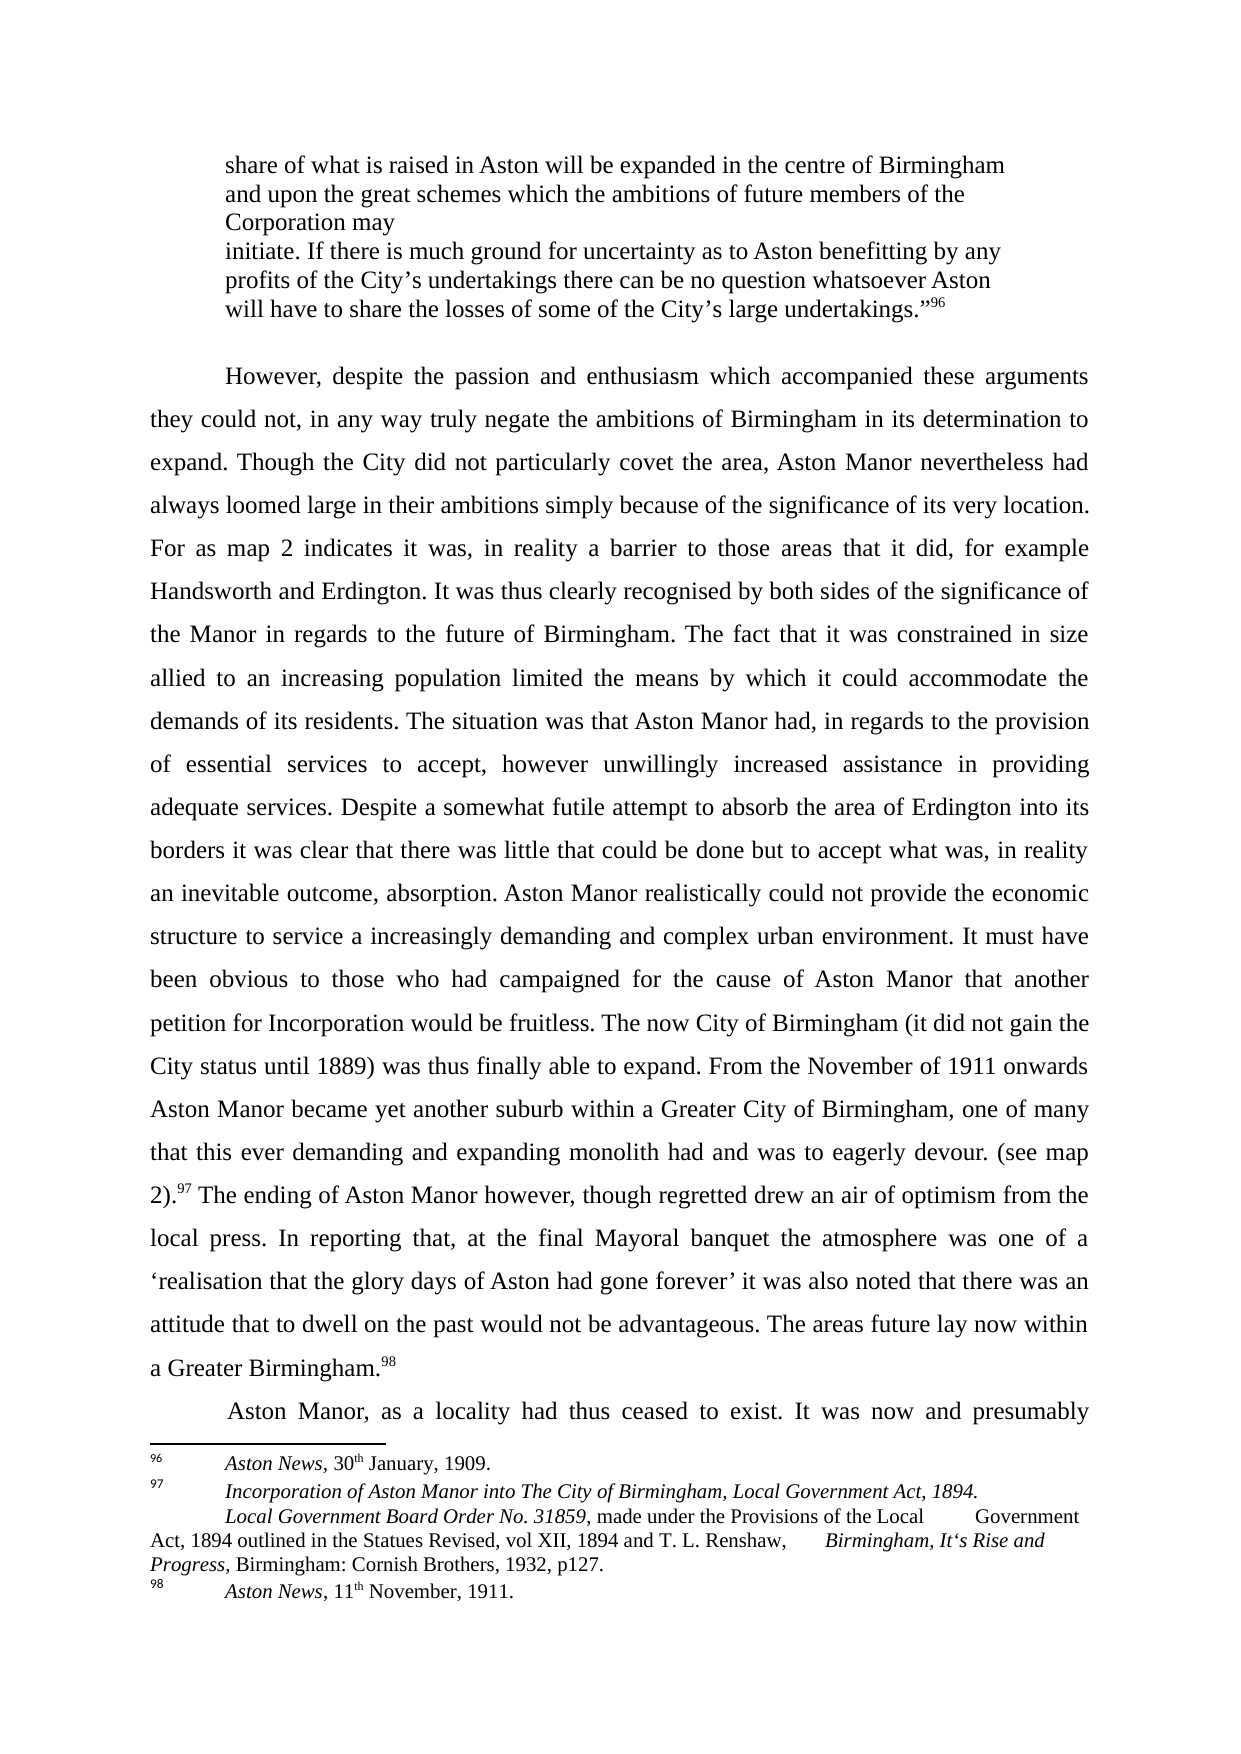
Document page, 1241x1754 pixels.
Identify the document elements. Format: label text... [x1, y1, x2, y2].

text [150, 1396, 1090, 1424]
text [225, 150, 1013, 236]
text However, despite the passion and enthusiasm which accompanied these arguments they could not, in any way truly negate the ambitions of Birmingham in its determination to expand. Though the City did not particularly covet the area, Aston Manor nevertheless had always loomed large in their ambitions simply because of the significance of its very location. For as map 2 indicates it was, in reality a barrier to those areas that it did, for example Handsworth and Erdington. It was thus clearly recognised by both sides of the significance of the Manor in regards to the future of Birmingham. The fact that it was constrained in size allied to an increasing population limited the means by which it could accommodate the demands of its residents. The situation was that Aston Manor had, in regards to the provision of essential services to accept, however unwillingly increased assistance in providing adequate services. Despite a somewhat futile attempt to absorb the area of Erdington into its borders it was clear that there was little that could be done but to accept what was, in reality an inevitable outcome, absorption. Aston Manor realistically could not provide the economic structure to service a increasingly demanding and complex urban environment. It must have been obvious to those who had campaigned for the cause of Aston Manor that another petition for Incorporation would be fruitless. The now City of Birmingham (it did not gain the City status until 1889) was thus finally able to expand. From the November of 1911 onwards Aston Manor became yet another suburb within a Greater City of Birmingham, one of many that this ever demanding and expanding monolith had and was to eagerly devour. (see map 2). The ending of Aston Manor however, though regretted drew an air of optimism from the local press. In reporting that, at the final Mayoral banquet the atmosphere was one of a ‘realisation that the glory days of Aston had gone forever’ it was also noted that there was an attitude that to dwell on the past would not be advantageous. The areas future lay now within a Greater Birmingham. [150, 361, 1090, 1381]
text initiate. If there is much ground for uncertainty as to Aston benefitting by any profits of the City’s undertakings there can be no question whatsoever Aston will have to share the losses of some of the City’s large undertakings.” [225, 236, 1013, 322]
